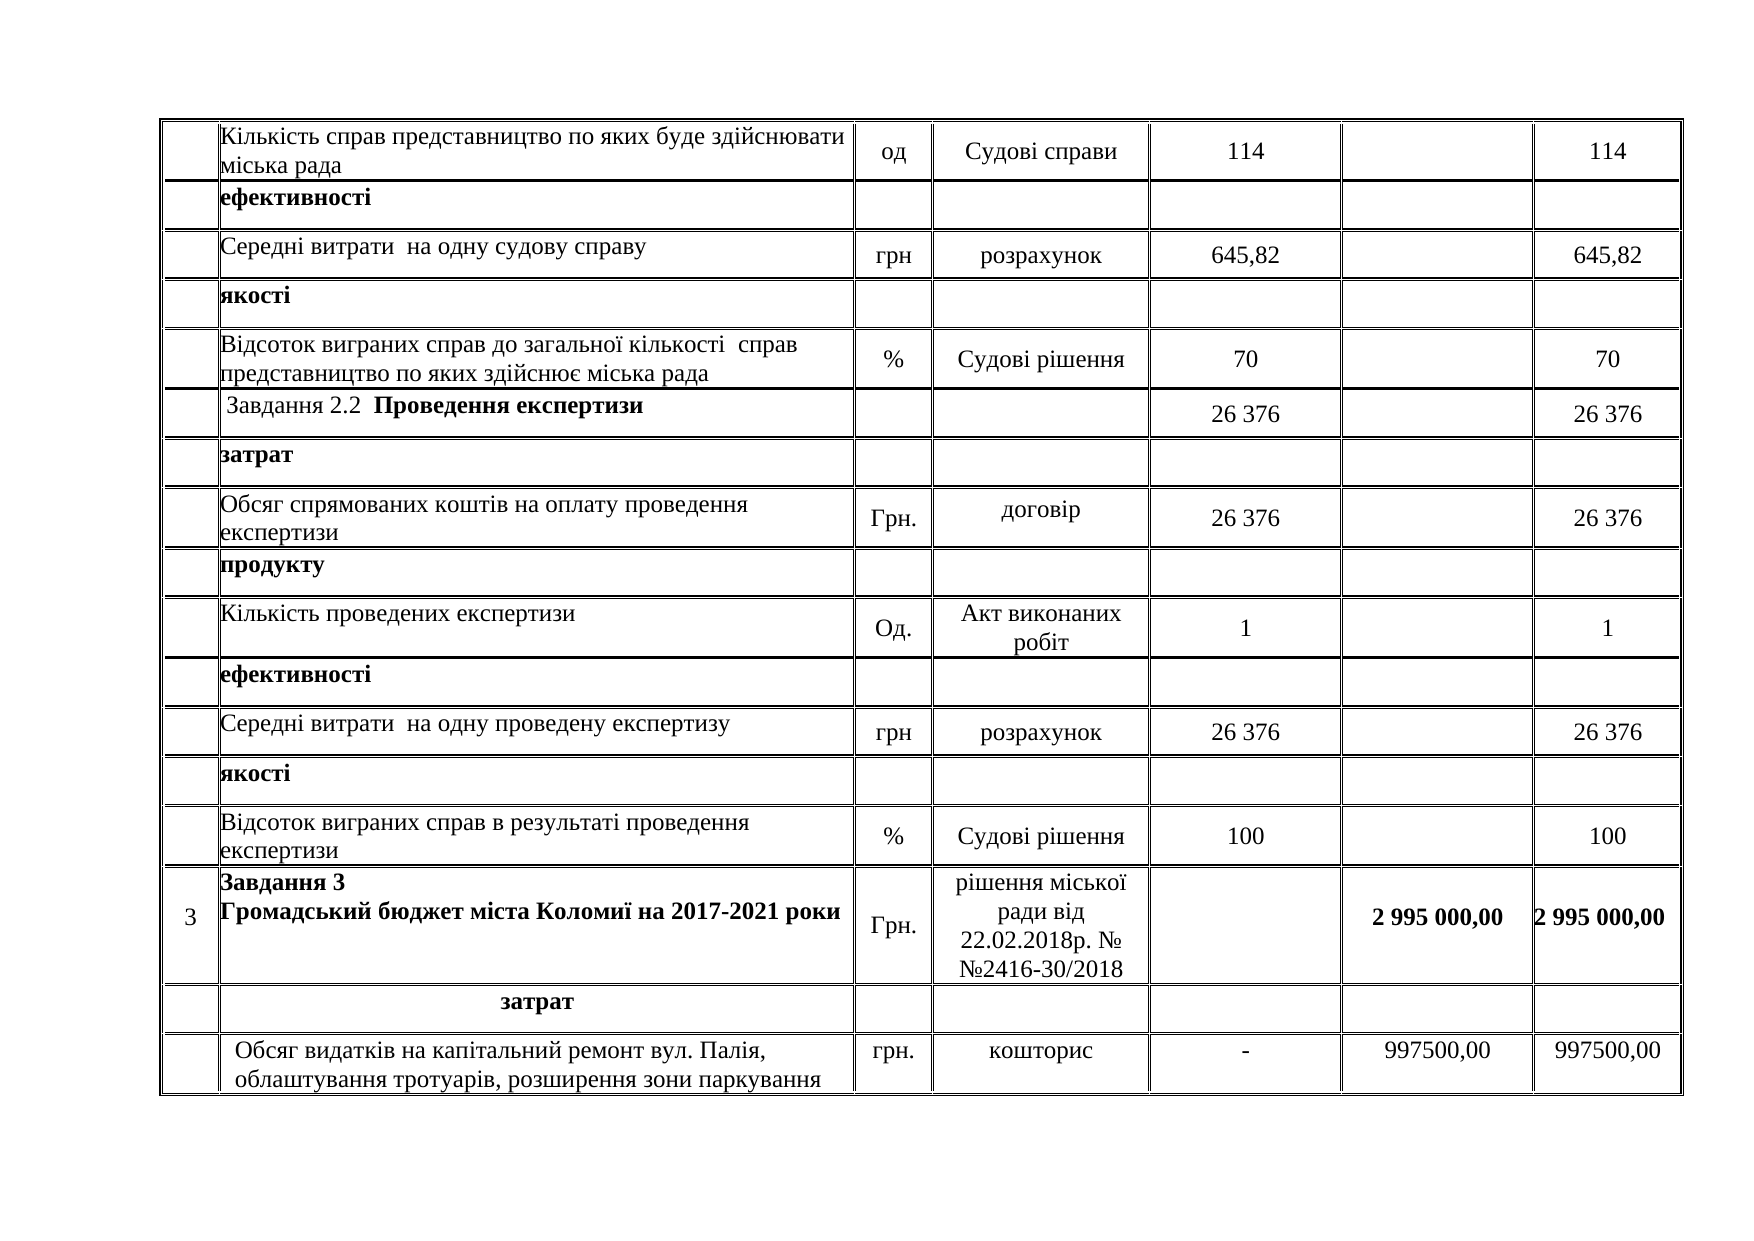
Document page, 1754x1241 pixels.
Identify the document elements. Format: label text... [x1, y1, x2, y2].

table_cell ефективності [221, 182, 853, 228]
table_cell [856, 390, 931, 436]
table_cell 26 376 [1151, 390, 1340, 436]
table_cell [1535, 546, 1681, 595]
table_cell [163, 754, 218, 803]
table_cell ефективності [221, 659, 853, 705]
table_cell - [1150, 1035, 1342, 1092]
table_cell [934, 281, 1148, 326]
table_cell [163, 485, 218, 546]
table_cell Середні витрати на одну проведену експертизу [221, 709, 853, 754]
table_cell Відсоток виграних справ в результаті проведення експертизи [221, 807, 853, 864]
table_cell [220, 1035, 855, 1092]
table_cell [856, 281, 931, 326]
table_cell [1535, 656, 1680, 705]
table_cell 1 [1535, 595, 1681, 656]
table_cell якості [221, 281, 853, 326]
table_cell 645,82 [1151, 232, 1340, 277]
table_cell [1535, 983, 1681, 1032]
table_cell Кількість проведених експертизи [221, 599, 853, 656]
table_cell [856, 659, 931, 705]
table_cell 26 376 [1535, 705, 1681, 754]
table_cell [163, 277, 218, 326]
table_cell [1343, 330, 1532, 387]
table_cell Обсяг спрямованих коштів на оплату проведення експертизи [221, 489, 853, 546]
table_cell [934, 758, 1148, 803]
table_cell 26 376 [1535, 485, 1681, 546]
table_cell Судові справи [933, 122, 1149, 179]
table_cell [934, 550, 1148, 595]
table_cell грн [856, 232, 931, 277]
table_cell Відсоток виграних справ до загальної кількості справ представництво по яких здійснює міська рада [221, 330, 853, 387]
table_cell [163, 326, 218, 387]
table_cell затрат [221, 440, 853, 485]
table_cell [1151, 659, 1340, 705]
table_cell [856, 758, 931, 803]
table_cell 70 [1151, 330, 1340, 387]
table_cell [934, 390, 1148, 436]
table_cell 100 [1535, 804, 1681, 864]
table_cell [161, 1032, 220, 1092]
table_cell % [856, 330, 931, 387]
table_cell [1151, 550, 1340, 595]
table_cell од [855, 122, 932, 179]
table_cell кошторис [933, 1035, 1149, 1092]
table_cell договір [934, 489, 1148, 546]
table_cell Грн. [856, 868, 931, 982]
table_cell продукту [221, 550, 853, 595]
table_cell [1535, 277, 1681, 326]
table_cell [1343, 599, 1532, 656]
table_cell 645,82 [1535, 228, 1681, 277]
table_cell [1343, 182, 1532, 228]
table_cell 100 [1151, 807, 1340, 864]
table_cell [1151, 868, 1340, 982]
table_cell Завдання 3 Громадський бюджет міста Коломиї на 2017-2021 роки [221, 868, 853, 982]
table_cell Грн. [856, 489, 931, 546]
table_cell [1343, 390, 1532, 436]
table_cell затрат [221, 986, 853, 1032]
table_cell Судові рішення [934, 330, 1148, 387]
table_cell [1151, 182, 1340, 228]
table_cell [1343, 758, 1532, 803]
table_cell [856, 182, 931, 228]
table_cell [934, 986, 1148, 1032]
table_cell 70 [1535, 326, 1681, 387]
table_cell [1343, 489, 1532, 546]
table_cell [163, 705, 218, 754]
table_cell [163, 804, 218, 864]
table_cell 114 [1534, 122, 1680, 179]
table_cell 2 995 000,00 [1343, 868, 1532, 982]
table_cell [1343, 440, 1532, 485]
table_cell [1535, 754, 1681, 803]
table_cell [1151, 440, 1340, 485]
table_cell [163, 656, 218, 705]
table_cell [856, 986, 931, 1032]
table_cell [1151, 758, 1340, 803]
table_cell [163, 436, 218, 485]
table_cell [1342, 122, 1533, 179]
table_cell [1343, 232, 1532, 277]
table_cell [163, 595, 218, 656]
table_cell [1535, 436, 1681, 485]
table_cell 26 376 [1535, 387, 1680, 436]
table_cell [1343, 807, 1532, 864]
table_cell [163, 122, 220, 179]
table_cell якості [221, 758, 853, 803]
table_cell [1343, 281, 1532, 326]
table_cell [163, 228, 218, 277]
table_cell 114 [1150, 122, 1342, 179]
table_cell [1343, 550, 1532, 595]
table_cell розрахунок [934, 232, 1148, 277]
table_cell [163, 179, 218, 228]
table_cell Кількість справ представництво по яких буде здійснювати міська рада [220, 122, 855, 179]
table_cell [1151, 986, 1340, 1032]
table_cell [1343, 709, 1532, 754]
table_cell Акт виконаних робіт [934, 599, 1148, 656]
table_cell Середні витрати на одну судову справу [221, 232, 853, 277]
table_cell [1343, 986, 1532, 1032]
table_cell Од. [856, 599, 931, 656]
table_cell Завдання 2.2 Проведення експертизи [221, 390, 853, 436]
table_cell [163, 387, 218, 436]
table_cell 3 [163, 864, 218, 982]
table_cell грн [856, 709, 931, 754]
table_cell розрахунок [934, 709, 1148, 754]
table_cell 1 [1151, 599, 1340, 656]
table_cell 997500,00 [1534, 1032, 1682, 1092]
table_cell [163, 983, 218, 1032]
table_cell Судові рішення [934, 807, 1148, 864]
table_cell рішення міської ради від 22.02.2018р. № №2416-30/2018 [934, 868, 1148, 982]
table_cell [856, 440, 931, 485]
table_cell [934, 182, 1148, 228]
table_cell [1535, 179, 1680, 228]
table_cell [934, 440, 1148, 485]
table_cell [1151, 281, 1340, 326]
table_cell 26 376 [1151, 709, 1340, 754]
table_cell 2 995 000,00 [1535, 864, 1681, 982]
table_cell [934, 659, 1148, 705]
table_cell 997500,00 [1342, 1035, 1533, 1092]
table_cell [163, 546, 218, 595]
table_cell 26 376 [1151, 489, 1340, 546]
table_cell % [856, 807, 931, 864]
table_cell [856, 550, 931, 595]
table_cell [1343, 659, 1532, 705]
table_cell грн. [855, 1035, 932, 1092]
